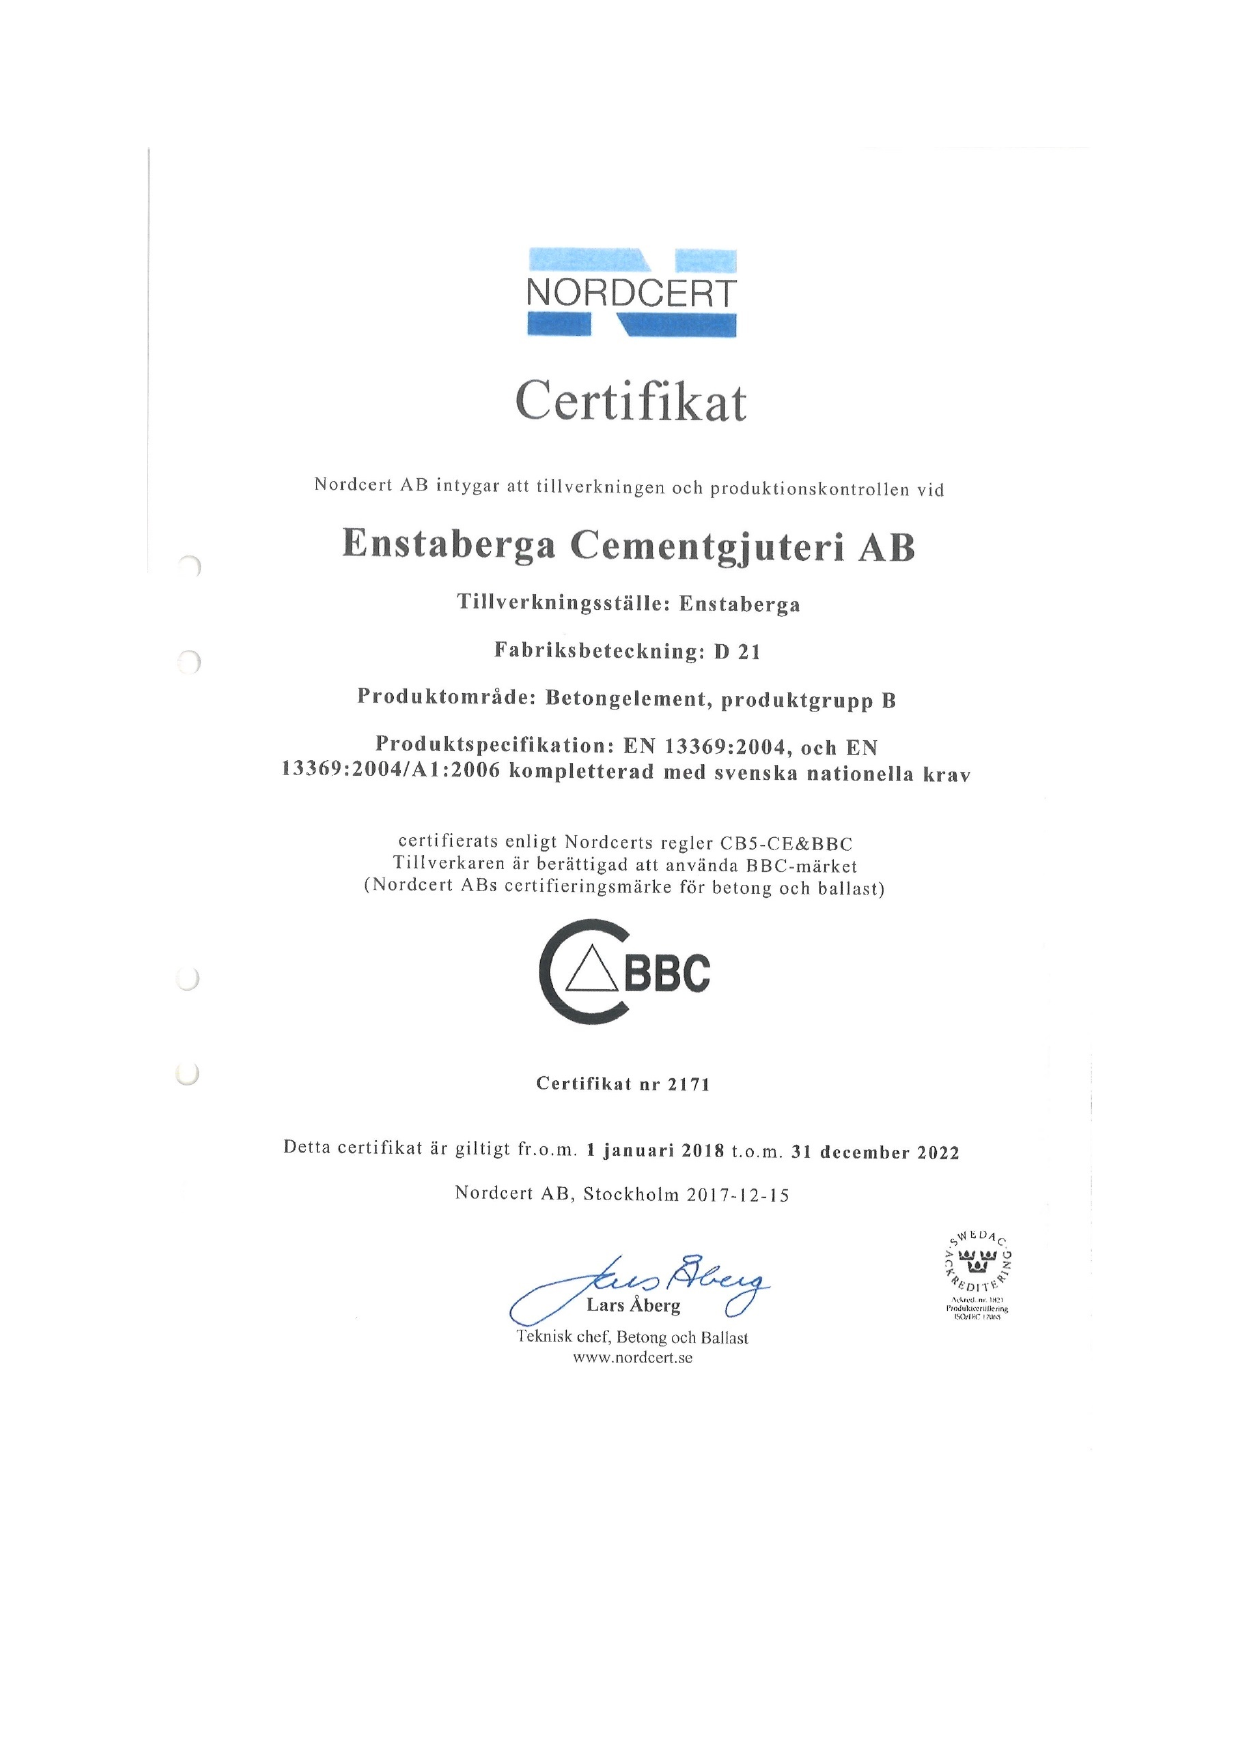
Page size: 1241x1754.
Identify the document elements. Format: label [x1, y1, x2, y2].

picture [147, 147, 1093, 1483]
